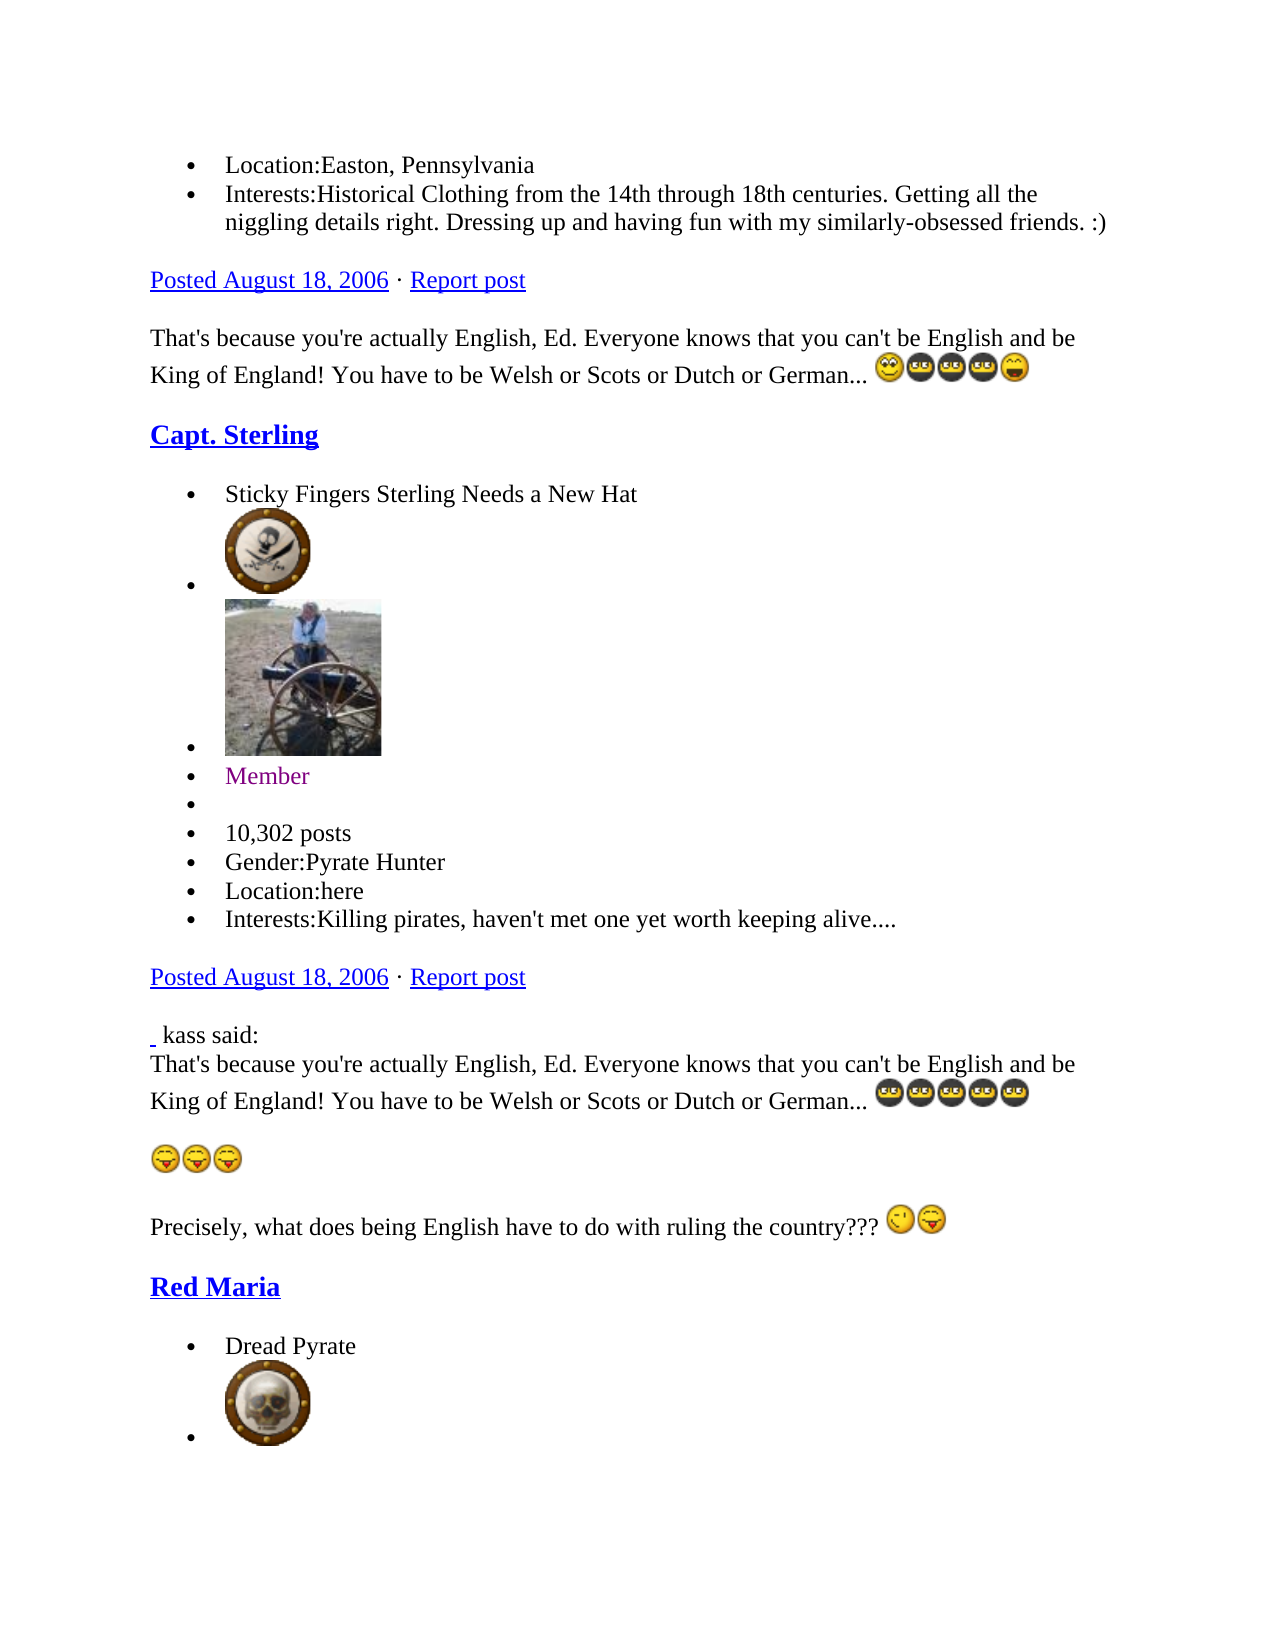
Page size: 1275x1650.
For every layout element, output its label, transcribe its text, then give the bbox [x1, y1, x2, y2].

picture [885, 1204, 948, 1236]
list Interests:Killing pirates, haven't met one yet worth keeping alive.... [187, 904, 1125, 933]
list 10,302 posts [187, 818, 1125, 847]
picture [874, 352, 1031, 384]
list Dread Pyrate [187, 1331, 1125, 1360]
picture [225, 508, 311, 594]
list Location:here [187, 876, 1125, 904]
list Interests:Historical Clothing from the 14th through 18th centuries. Getting all the niggling details right. Dressing up and having fun with my similarly-obsessed friends. :) [187, 179, 1125, 236]
picture [150, 1143, 244, 1175]
text Capt. Sterling [150, 418, 1125, 450]
text That's because you're actually English, Ed. Everyone knows that you can't be English and be King of England! You have to be Welsh or Scots or Dutch or German... [150, 1049, 1125, 1114]
picture [225, 1360, 311, 1446]
list Member [187, 761, 1125, 789]
picture [225, 599, 382, 756]
text Precisely, what does being English have to do with ruling the country??? [150, 1204, 1125, 1241]
list Location:Easton, Pennsylvania [187, 150, 1125, 179]
list Gender:Pyrate Hunter [187, 847, 1125, 876]
picture [874, 1077, 1031, 1109]
text Red Maria [150, 1270, 1125, 1302]
text That's because you're actually English, Ed. Everyone knows that you can't be English and be King of England! You have to be Welsh or Scots or Dutch or German... [150, 323, 1125, 389]
text Posted August 18, 2006 · Report post [150, 265, 1125, 294]
list Sticky Fingers Sterling Needs a New Hat [187, 479, 1125, 508]
text Posted August 18, 2006 · Report post [150, 962, 1125, 991]
text kass said: [150, 1020, 1125, 1049]
